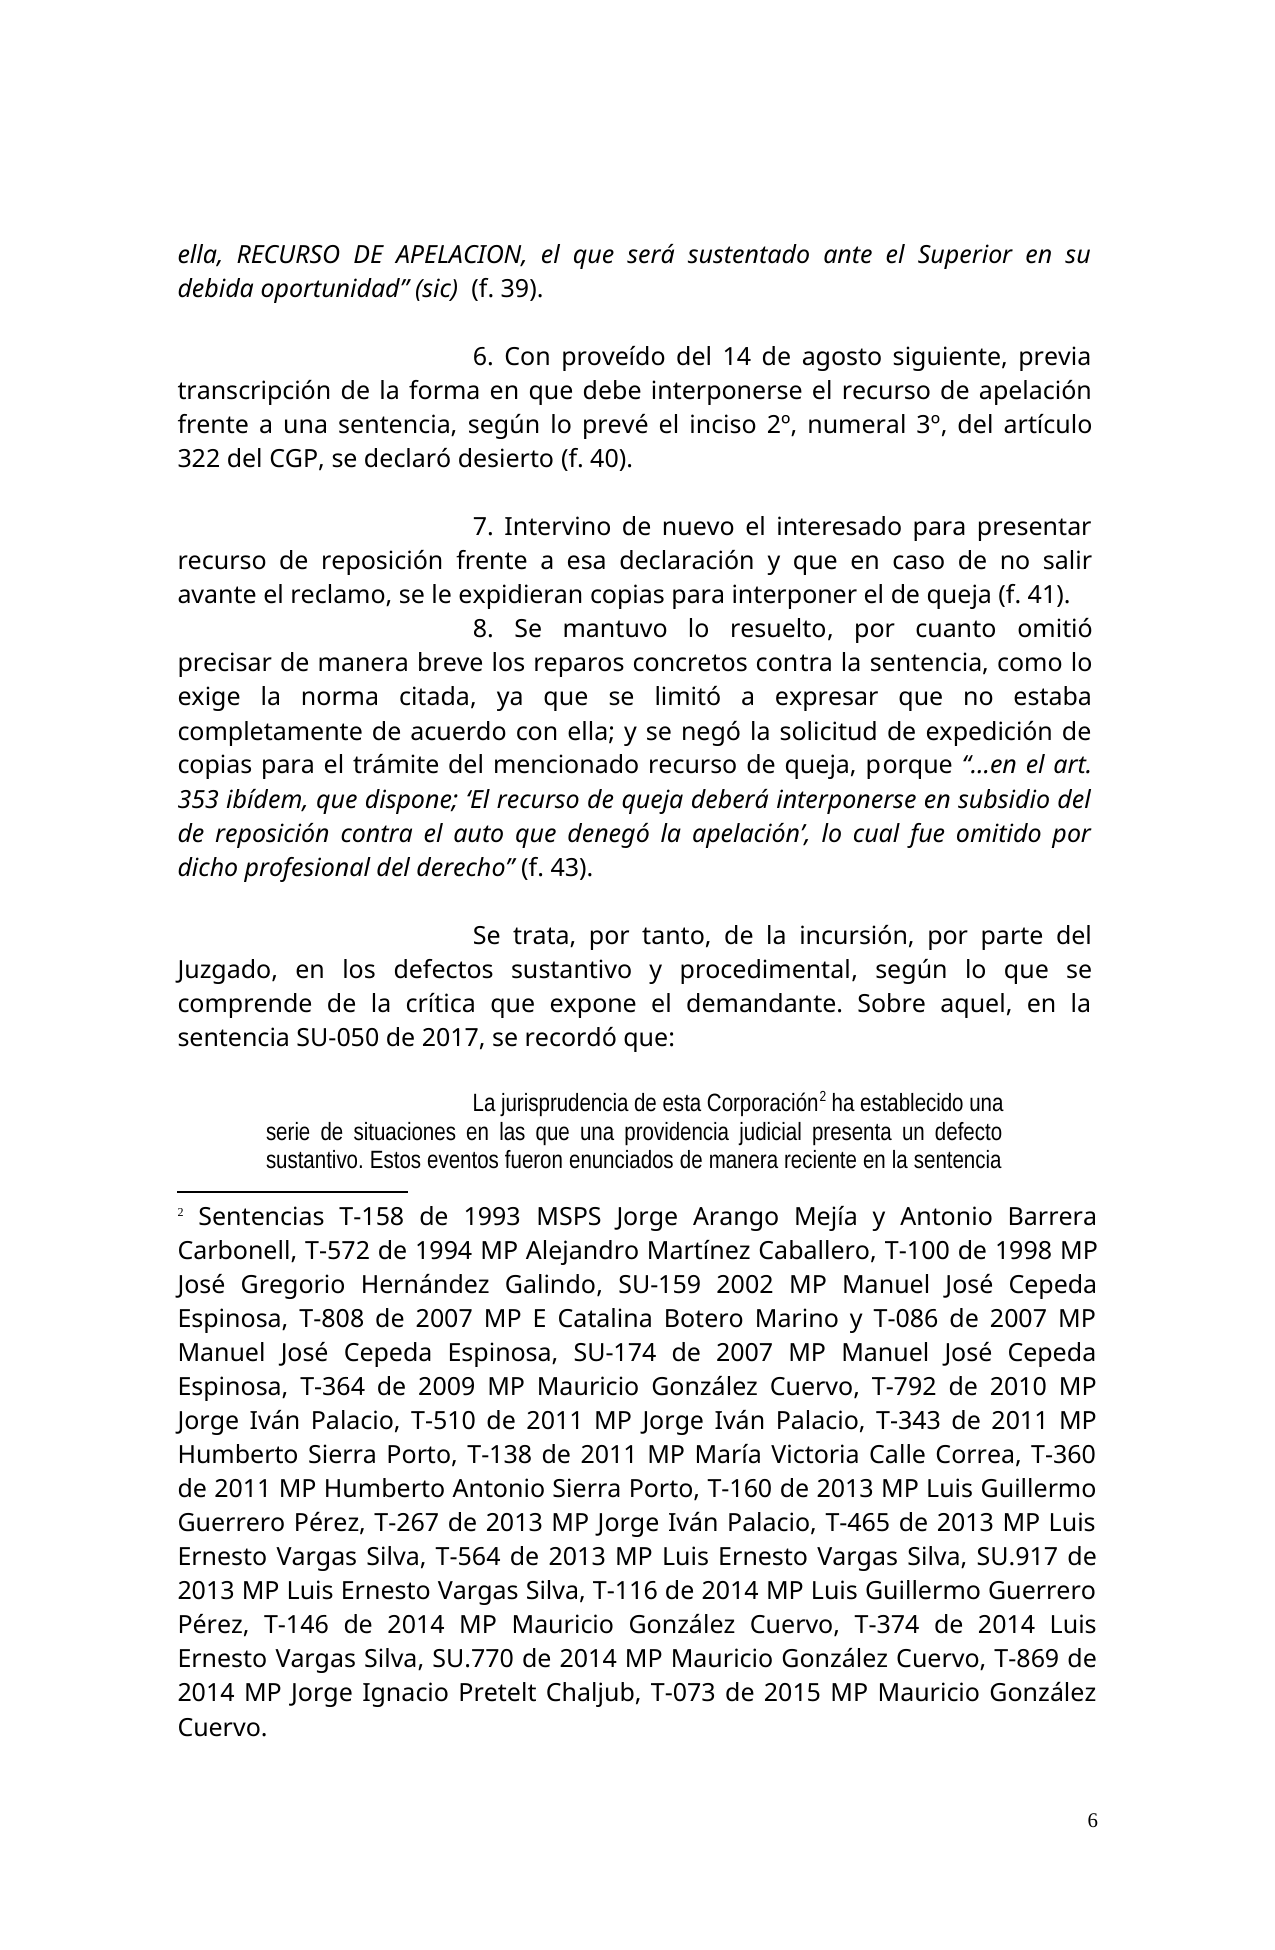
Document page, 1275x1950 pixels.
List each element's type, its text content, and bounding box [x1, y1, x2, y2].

text Se trata, por tanto, de la incursión, por parte del Juzgado, en los defectos sustantivo y procedimental, según lo que se comprende de la crítica que expone el demandante. Sobre aquel, en la sentencia SU-050 de 2017, se recordó que: [177, 917, 1092, 1054]
text 7. Intervino de nuevo el interesado para presentar recurso de reposición frente a esa declaración y que en caso de no salir avante el reclamo, se le expidieran copias para interponer el de queja (f. 41). [177, 509, 1092, 611]
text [177, 236, 1092, 304]
text 6. Con proveído del 14 de agosto siguiente, previa transcripción de la forma en que debe interponerse el recurso de apelación frente a una sentencia, según lo prevé el inciso 2º, numeral 3º, del artículo 322 del CGP, se declaró desierto (f. 40). [177, 338, 1092, 475]
text 8. Se mantuvo lo resuelto, por cuanto omitió precisar de manera breve los reparos concretos contra la sentencia, como lo exige la norma citada, ya que se limitó a expresar que no estaba completamente de acuerdo con ella; y se negó la solicitud de expedición de copias para el trámite del mencionado recurso de queja, porque “…en el art. 353 ibídem, que dispone; ‘El recurso de queja deberá interponerse en subsidio del de reposición contra el auto que denegó la apelación’, lo cual fue omitido por dicho profesional del derecho” (f. 43). [177, 611, 1092, 883]
